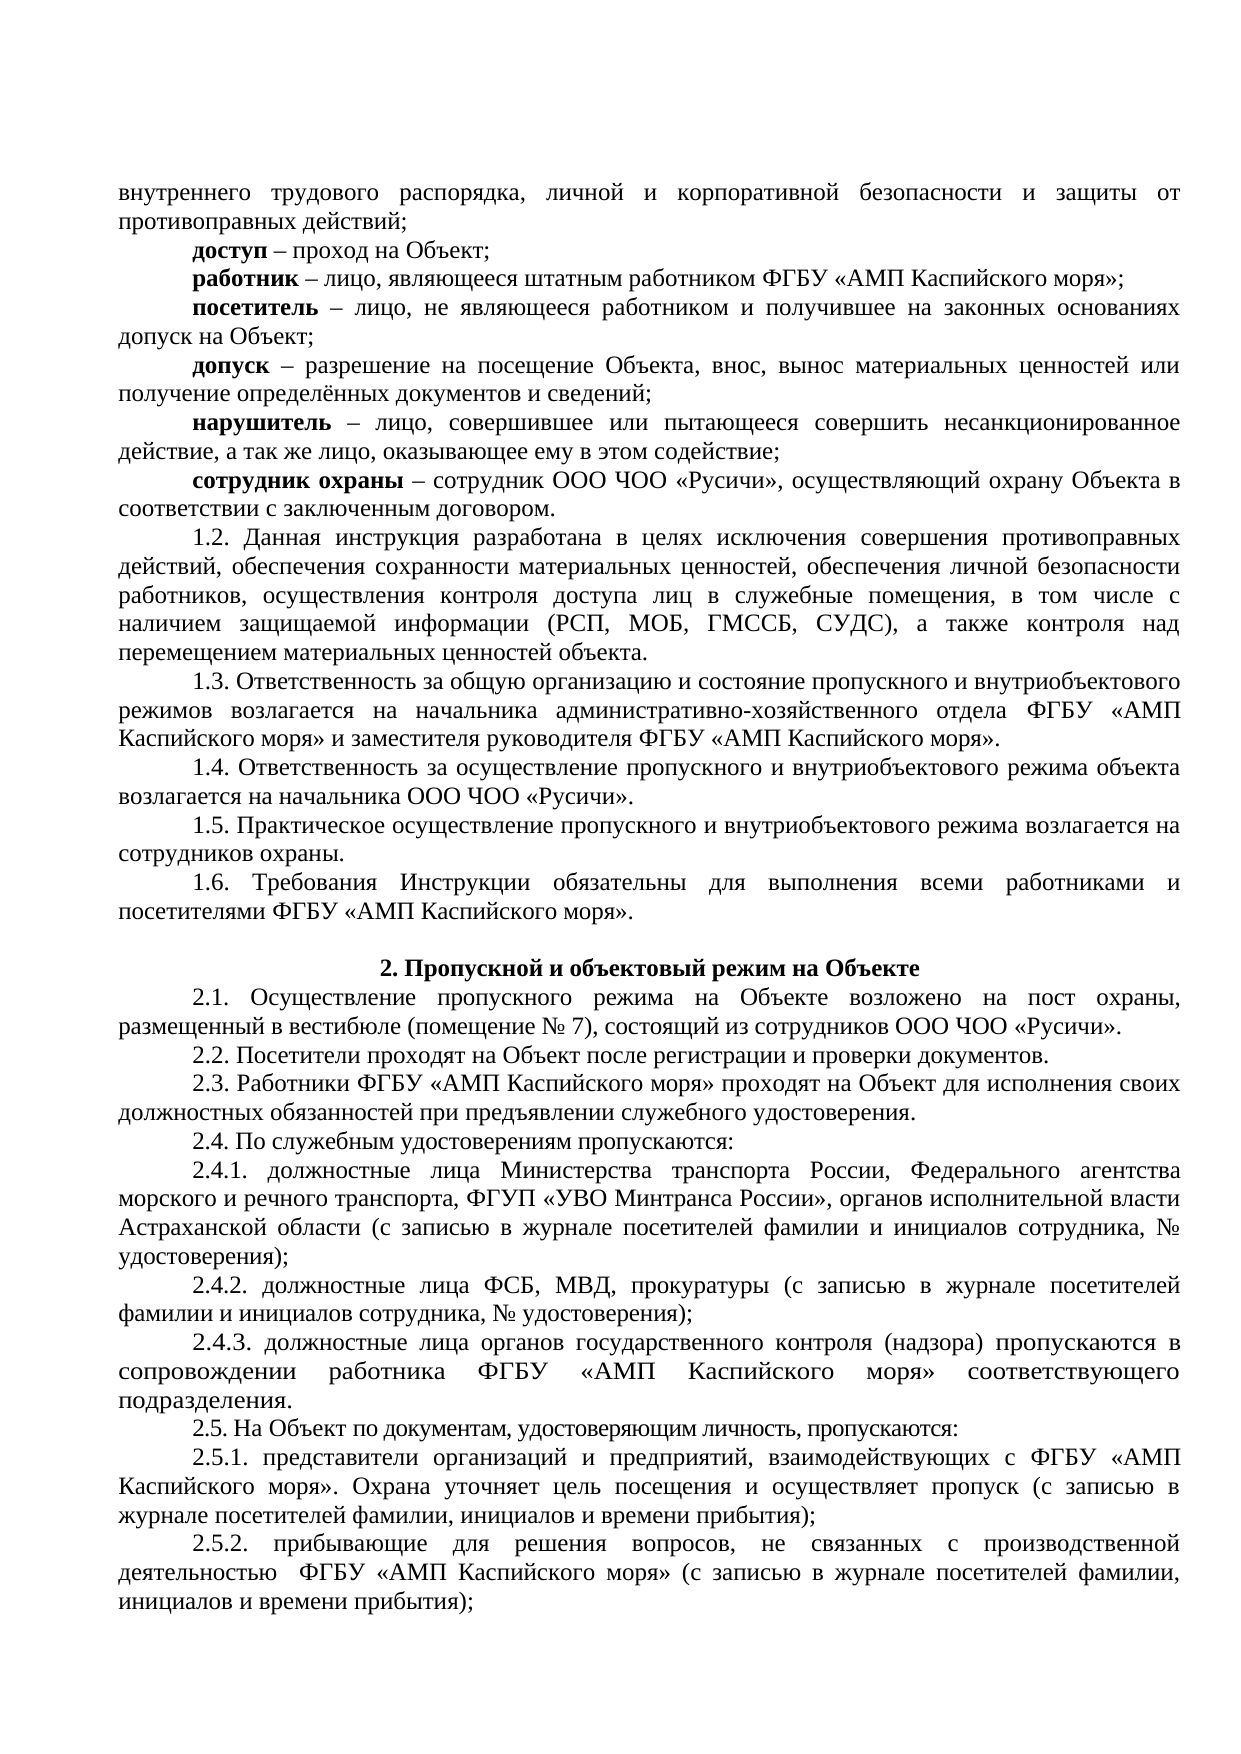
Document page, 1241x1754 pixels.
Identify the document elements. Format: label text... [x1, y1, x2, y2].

text 2.5.2. прибывающие для решения вопросов, не связанных с производственной деятельностью ФГБУ «АМП Каспийского моря» (с записью в журнале посетителей фамилии, инициалов и времени прибытия); [118, 1528, 1181, 1615]
text 2.4.3. должностные лица органов государственного контроля (надзора) пропускаются в сопровождении работника ФГБУ «АМП Каспийского моря» соответствующего подразделения. [118, 1327, 1181, 1413]
text 2.4. По служебным удостоверениям пропускаются: [118, 1126, 1181, 1155]
text 2.4.1. должностные лица Министерства транспорта России, Федерального агентства морского и речного транспорта, ФГУП «УВО Минтранса России», органов исполнительной власти Астраханской области (с записью в журнале посетителей фамилии и инициалов сотрудника, № удостоверения); [118, 1155, 1181, 1270]
text 2. Пропускной и объектовый режим на Объекте [118, 953, 1181, 982]
text 1.4. Ответственность за осуществление пропускного и внутриобъектового режима объекта возлагается на начальника ООО ЧОО «Русичи». [118, 752, 1181, 810]
text 2.5.1. представители организаций и предприятий, взаимодействующих с ФГБУ «АМП Каспийского моря». Охрана уточняет цель посещения и осуществляет пропуск (с записью в журнале посетителей фамилии, инициалов и времени прибытия); [118, 1442, 1181, 1528]
text сотрудник охраны – сотрудник ООО ЧОО «Русичи», осуществляющий охрану Объекта в соответствии с заключенным договором. [118, 465, 1181, 522]
text 2.3. Работники ФГБУ «АМП Каспийского моря» проходят на Объект для исполнения своих должностных обязанностей при предъявлении служебного удостоверения. [118, 1068, 1181, 1126]
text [118, 177, 1181, 235]
text 2.1. Осуществление пропускного режима на Объекте возложено на пост охраны, размещенный в вестибюле (помещение № 7), состоящий из сотрудников ООО ЧОО «Русичи». [118, 982, 1181, 1040]
text 1.6. Требования Инструкции обязательны для выполнения всеми работниками и посетителями ФГБУ «АМП Каспийского моря». [118, 867, 1181, 925]
text 1.2. Данная инструкция разработана в целях исключения совершения противоправных действий, обеспечения сохранности материальных ценностей, обеспечения личной безопасности работников, осуществления контроля доступа лиц в служебные помещения, в том числе с наличием защищаемой информации (РСП, МОБ, ГМССБ, СУДС), а также контроля над перемещением материальных ценностей объекта. [118, 522, 1181, 666]
text посетитель – лицо, не являющееся работником и получившее на законных основаниях допуск на Объект; [118, 292, 1181, 350]
text 2.2. Посетители проходят на Объект после регистрации и проверки документов. [118, 1040, 1181, 1068]
text 2.4.2. должностные лица ФСБ, МВД, прокуратуры (с записью в журнале посетителей фамилии и инициалов сотрудника, № удостоверения); [118, 1270, 1181, 1327]
text допуск – разрешение на посещение Объекта, внос, вынос материальных ценностей или получение определённых документов и сведений; [118, 350, 1181, 407]
text нарушитель – лицо, совершившее или пытающееся совершить несанкционированное действие, а так же лицо, оказывающее ему в этом содействие; [118, 407, 1181, 465]
text 1.3. Ответственность за общую организацию и состояние пропускного и внутриобъектового режимов возлагается на начальника административно-хозяйственного отдела ФГБУ «АМП Каспийского моря» и заместителя руководителя ФГБУ «АМП Каспийского моря». [118, 666, 1181, 752]
text работник – лицо, являющееся штатным работником ФГБУ «АМП Каспийского моря»; [118, 263, 1181, 292]
text 1.5. Практическое осуществление пропускного и внутриобъектового режима возлагается на сотрудников охраны. [118, 810, 1181, 867]
text 2.5. На Объект по документам, удостоверяющим личность, пропускаются: [118, 1413, 1181, 1442]
text доступ – проход на Объект; [118, 235, 1181, 263]
